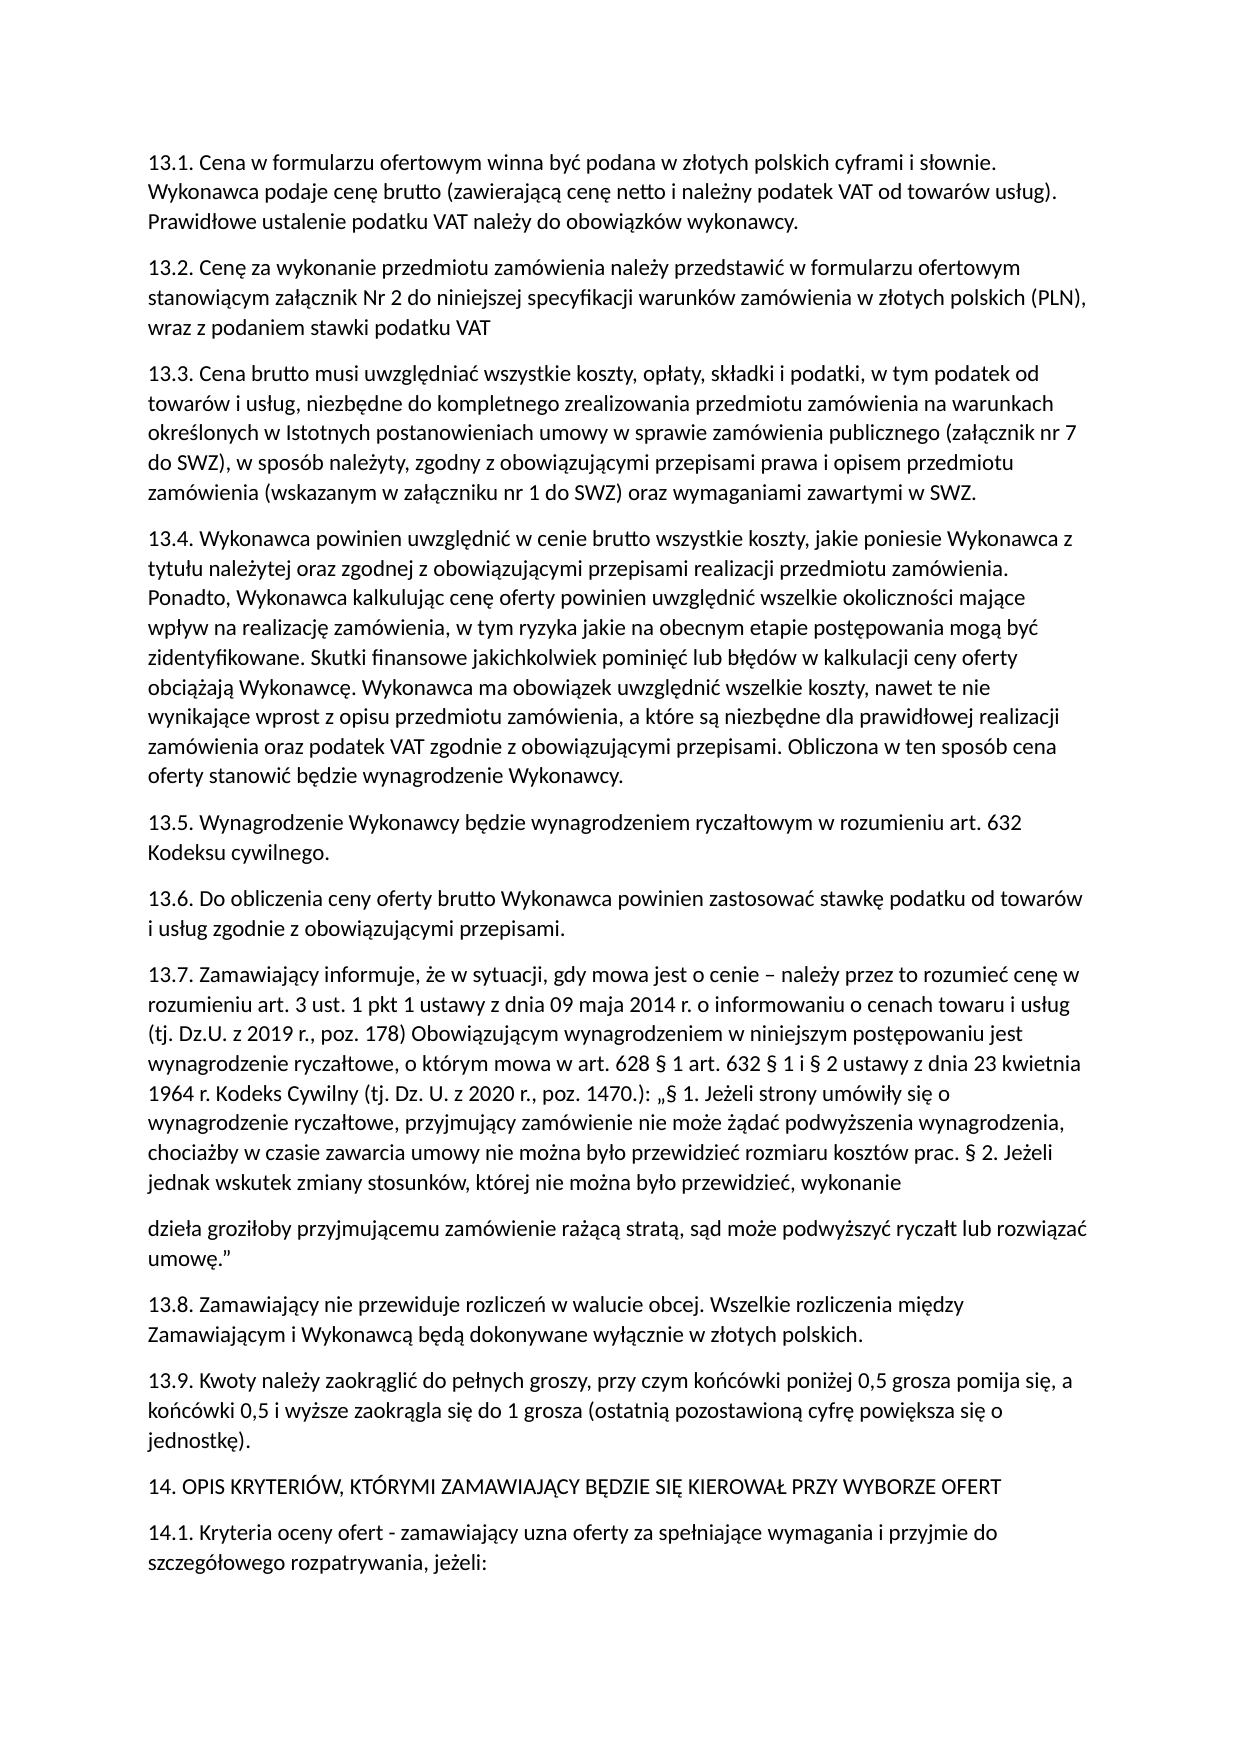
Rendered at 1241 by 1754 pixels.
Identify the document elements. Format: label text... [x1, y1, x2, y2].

text 13.9. Kwoty należy zaokrąglić do pełnych groszy, przy czym końcówki poniżej 0,5 grosza pomija się, a końcówki 0,5 i wyższe zaokrągla się do 1 grosza (ostatnią pozostawioną cyfrę powiększa się o jednostkę). [148, 1366, 1093, 1454]
text 14.1. Kryteria oceny ofert - zamawiający uzna oferty za spełniające wymagania i przyjmie do szczegółowego rozpatrywania, jeżeli: [148, 1518, 1093, 1576]
text 13.8. Zamawiający nie przewiduje rozliczeń w walucie obcej. Wszelkie rozliczenia między Zamawiającym i Wykonawcą będą dokonywane wyłącznie w złotych polskich. [148, 1290, 1093, 1348]
text 13.5. Wynagrodzenie Wykonawcy będzie wynagrodzeniem ryczałtowym w rozumieniu art. 632 Kodeksu cywilnego. [148, 808, 1093, 866]
text dzieła groziłoby przyjmującemu zamówienie rażącą stratą, sąd może podwyższyć ryczałt lub rozwiązać umowę.” [148, 1214, 1093, 1272]
text 13.4. Wykonawca powinien uwzględnić w cenie brutto wszystkie koszty, jakie poniesie Wykonawca z tytułu należytej oraz zgodnej z obowiązującymi przepisami realizacji przedmiotu zamówienia. Ponadto, Wykonawca kalkulując cenę oferty powinien uwzględnić wszelkie okoliczności mające wpływ na realizację zamówienia, w tym ryzyka jakie na obecnym etapie postępowania mogą być zidentyfikowane. Skutki finansowe jakichkolwiek pominięć lub błędów w kalkulacji ceny oferty obciążają Wykonawcę. Wykonawca ma obowiązek uwzględnić wszelkie koszty, nawet te nie wynikające wprost z opisu przedmiotu zamówienia, a które są niezbędne dla prawidłowej realizacji zamówienia oraz podatek VAT zgodnie z obowiązującymi przepisami. Obliczona w ten sposób cena oferty stanowić będzie wynagrodzenie Wykonawcy. [148, 524, 1093, 790]
text 13.1. Cena w formularzu ofertowym winna być podana w złotych polskich cyframi i słownie. Wykonawca podaje cenę brutto (zawierającą cenę netto i należny podatek VAT od towarów usług). Prawidłowe ustalenie podatku VAT należy do obowiązków wykonawcy. [148, 148, 1093, 235]
text 14. OPIS KRYTERIÓW, KTÓRYMI ZAMAWIAJĄCY BĘDZIE SIĘ KIEROWAŁ PRZY WYBORZE OFERT [148, 1472, 1093, 1500]
text 13.6. Do obliczenia ceny oferty brutto Wykonawca powinien zastosować stawkę podatku od towarów i usług zgodnie z obowiązującymi przepisami. [148, 884, 1093, 942]
text 13.7. Zamawiający informuje, że w sytuacji, gdy mowa jest o cenie – należy przez to rozumieć cenę w rozumieniu art. 3 ust. 1 pkt 1 ustawy z dnia 09 maja 2014 r. o informowaniu o cenach towaru i usług (tj. Dz.U. z 2019 r., poz. 178) Obowiązującym wynagrodzeniem w niniejszym postępowaniu jest wynagrodzenie ryczałtowe, o którym mowa w art. 628 § 1 art. 632 § 1 i § 2 ustawy z dnia 23 kwietnia 1964 r. Kodeks Cywilny (tj. Dz. U. z 2020 r., poz. 1470.): „§ 1. Jeżeli strony umówiły się o wynagrodzenie ryczałtowe, przyjmujący zamówienie nie może żądać podwyższenia wynagrodzenia, chociażby w czasie zawarcia umowy nie można było przewidzieć rozmiaru kosztów prac. § 2. Jeżeli jednak wskutek zmiany stosunków, której nie można było przewidzieć, wykonanie [148, 960, 1093, 1196]
text 13.3. Cena brutto musi uwzględniać wszystkie koszty, opłaty, składki i podatki, w tym podatek od towarów i usług, niezbędne do kompletnego zrealizowania przedmiotu zamówienia na warunkach określonych w Istotnych postanowieniach umowy w sprawie zamówienia publicznego (załącznik nr 7 do SWZ), w sposób należyty, zgodny z obowiązującymi przepisami prawa i opisem przedmiotu zamówienia (wskazanym w załączniku nr 1 do SWZ) oraz wymaganiami zawartymi w SWZ. [148, 359, 1093, 506]
text 13.2. Cenę za wykonanie przedmiotu zamówienia należy przedstawić w formularzu ofertowym stanowiącym załącznik Nr 2 do niniejszej specyfikacji warunków zamówienia w złotych polskich (PLN), wraz z podaniem stawki podatku VAT [148, 253, 1093, 341]
